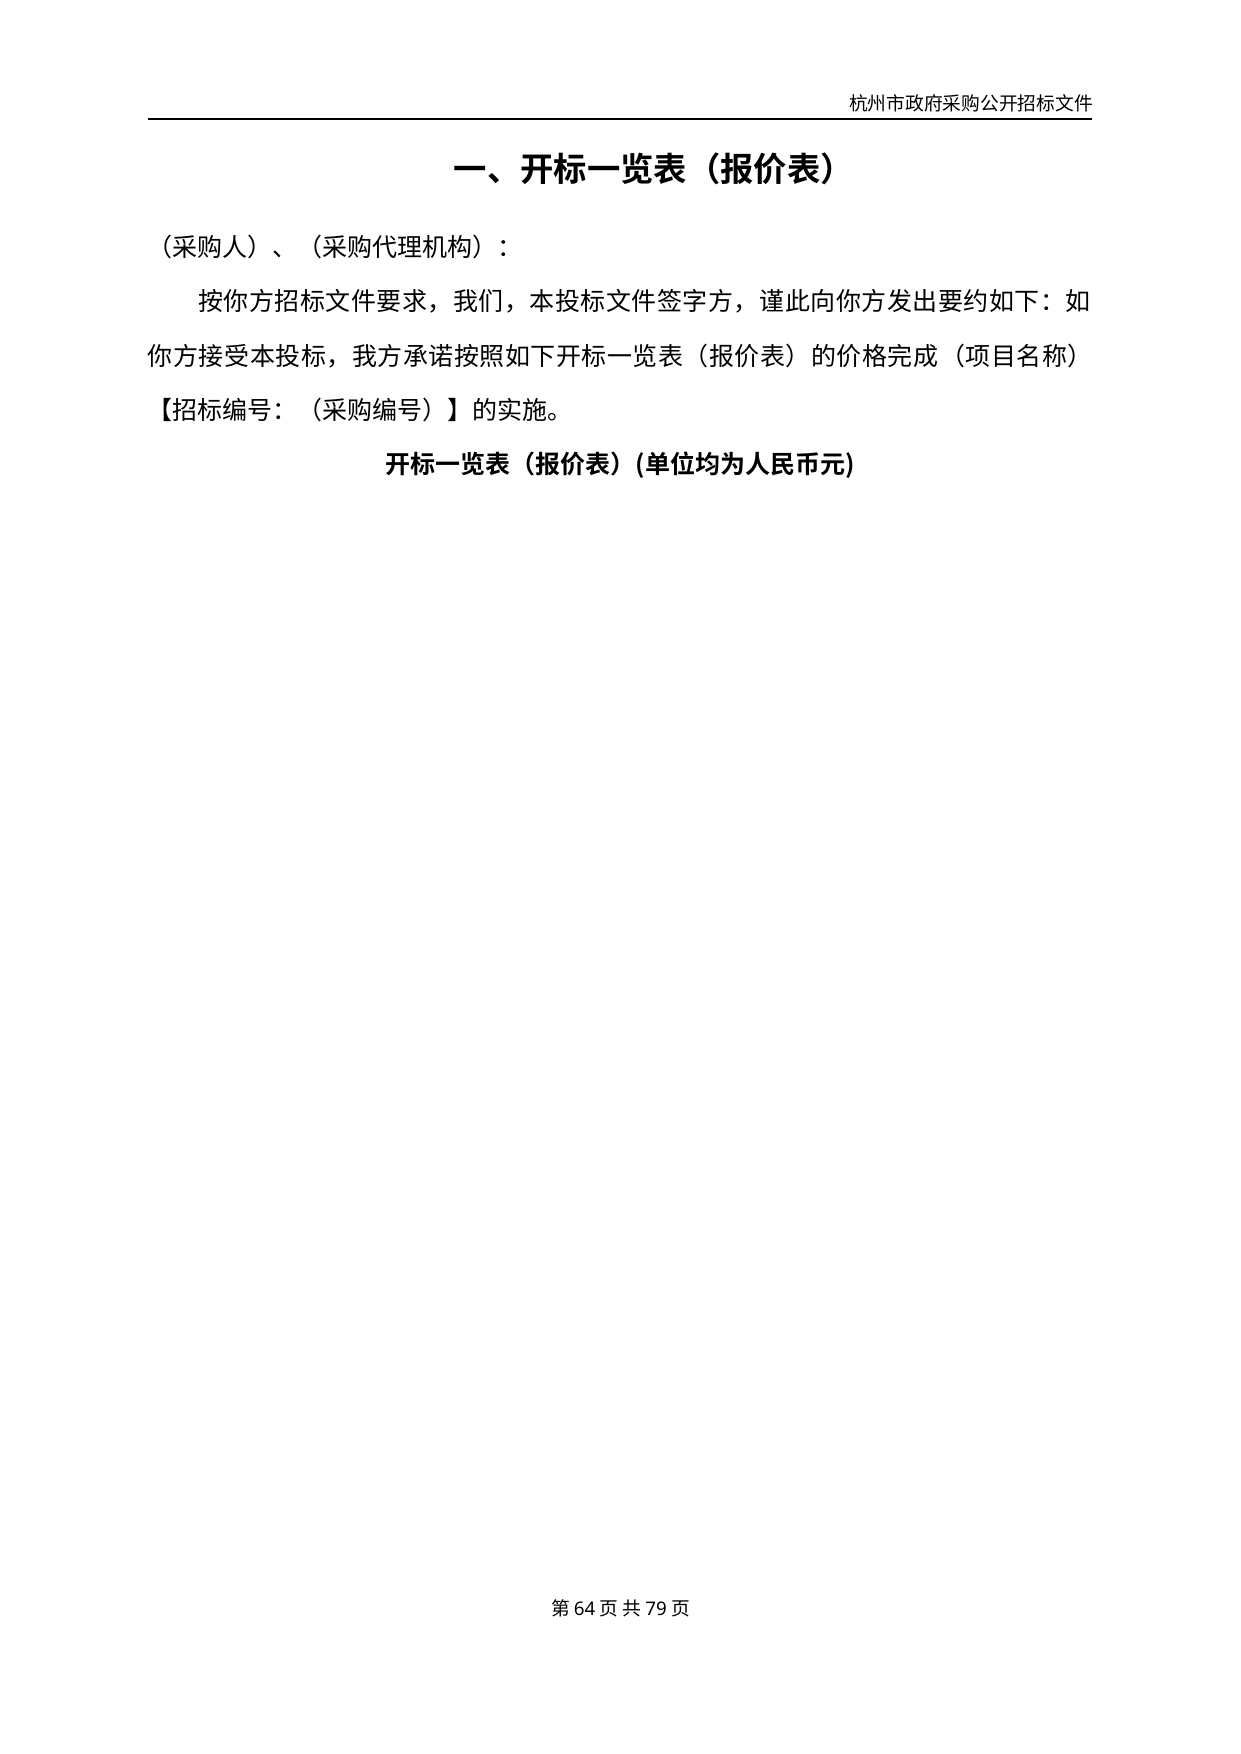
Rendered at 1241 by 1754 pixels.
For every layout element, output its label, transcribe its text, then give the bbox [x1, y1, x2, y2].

text （采购人）、（采购代理机构）： [148, 227, 1092, 263]
text 一、开标一览表（报价表） [148, 142, 1092, 191]
text 开标一览表（报价表）(单位均为人民币元) [148, 445, 1092, 481]
text 按你方招标文件要求，我们，本投标文件签字方，谨此向你方发出要约如下：如你方接受本投标，我方承诺按照如下开标一览表（报价表）的价格完成（项目名称）【招标编号：（采购编号）】的实施。 [148, 282, 1092, 427]
